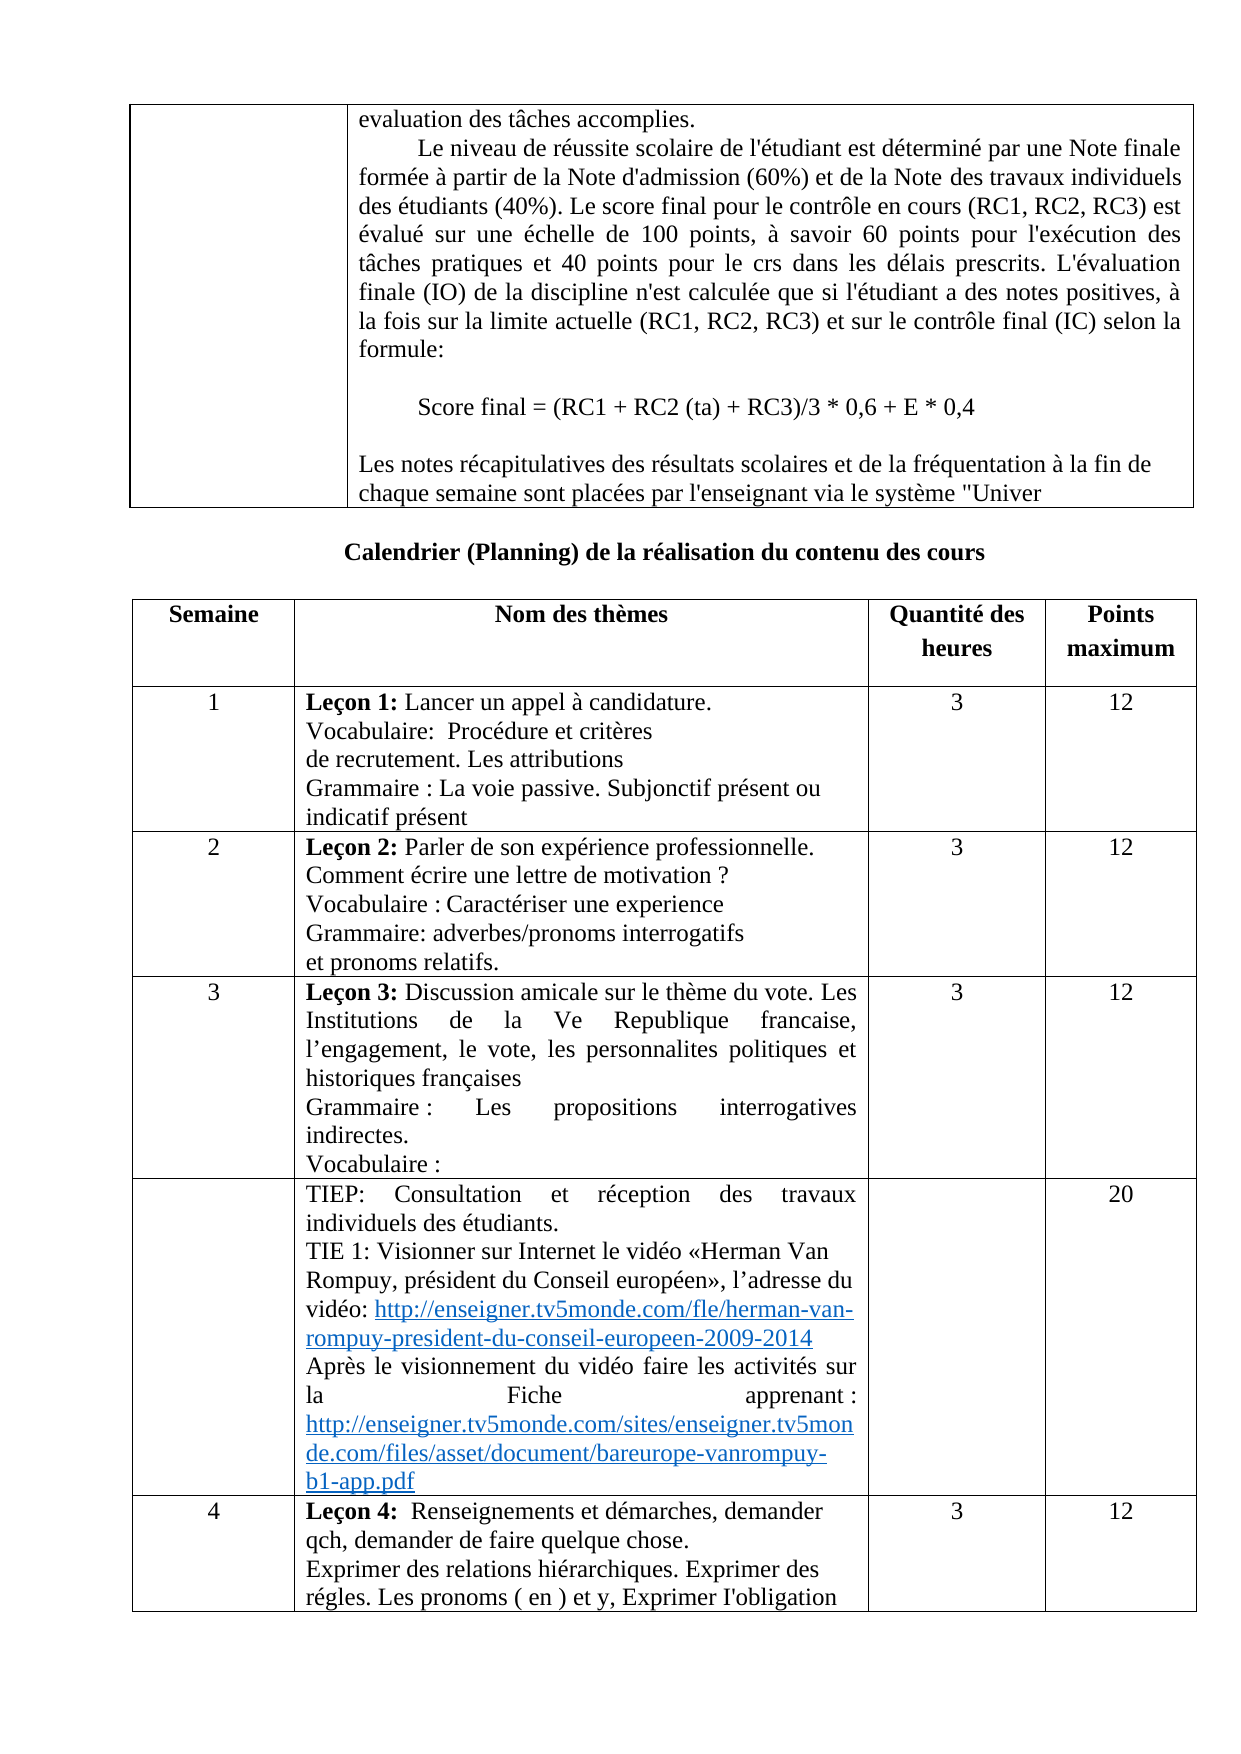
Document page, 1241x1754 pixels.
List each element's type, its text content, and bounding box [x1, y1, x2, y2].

text Calendrier (Planning) de la réalisation du contenu des cours [177, 537, 1152, 566]
table_cell [869, 1179, 1045, 1495]
table_cell [133, 1179, 294, 1495]
table_cell 12 [1046, 832, 1196, 976]
table_cell 3 [869, 832, 1045, 976]
table_cell 20 [1046, 1179, 1196, 1495]
table_header Quantité des heures [869, 600, 1045, 686]
table_header Semaine [133, 600, 294, 686]
table_cell 12 [1046, 687, 1196, 831]
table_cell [131, 105, 347, 507]
table_header Nom des thèmes [295, 600, 868, 686]
table_cell TIEP: Consultation et réception des travaux individuels des étudiants. TIE 1: Visionner sur Internet le vidéo «Herman Van Rompuy, président du Conseil européen», l’adresse du vidéo: http://enseigner.tv5monde.com/fle/herman-van-rompuy-president-du-conseil-europeen-2009-2014 Après le visionnement du vidéo faire les activités sur la Fiche apprenant : http://enseigner.tv5monde.com/sites/enseigner.tv5monde.com/files/asset/document/bareurope-vanrompuy-b1-app.pdf [295, 1179, 868, 1495]
table_cell 1 [133, 687, 294, 831]
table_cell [295, 1496, 868, 1611]
table_cell 3 [869, 1496, 1045, 1611]
table_cell 3 [869, 687, 1045, 831]
table_cell 4 [133, 1496, 294, 1611]
table_cell Leçon 3: Discussion amicale sur le thème du vote. Les Institutions de la Ve Republique francaise, l’engagement, le vote, les personnalites politiques et historiques françaises Grammaire : Les propositions interrogatives indirectes. Vocabulaire : [295, 977, 868, 1178]
table_cell 3 [869, 977, 1045, 1178]
table_cell 12 [1046, 977, 1196, 1178]
table_cell Leçon 2: Parler de son expérience professionnelle. Comment écrire une lettre de motivation ? Vocabulaire : Caractériser une experience Grammaire: adverbes/pronoms interrogatifs et pronoms relatifs. [295, 832, 868, 976]
table_cell 12 [1046, 1496, 1196, 1611]
table_cell Leçon 1: Lancer un appel à candidature. Vocabulaire: Procédure et critères de recrutement. Les attributions Grammaire : La voie passive. Subjonctif présent ou indicatif présent [295, 687, 868, 831]
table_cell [348, 105, 1193, 507]
table_header Points maximum [1046, 600, 1196, 686]
table_cell 3 [133, 977, 294, 1178]
table_cell 2 [133, 832, 294, 976]
